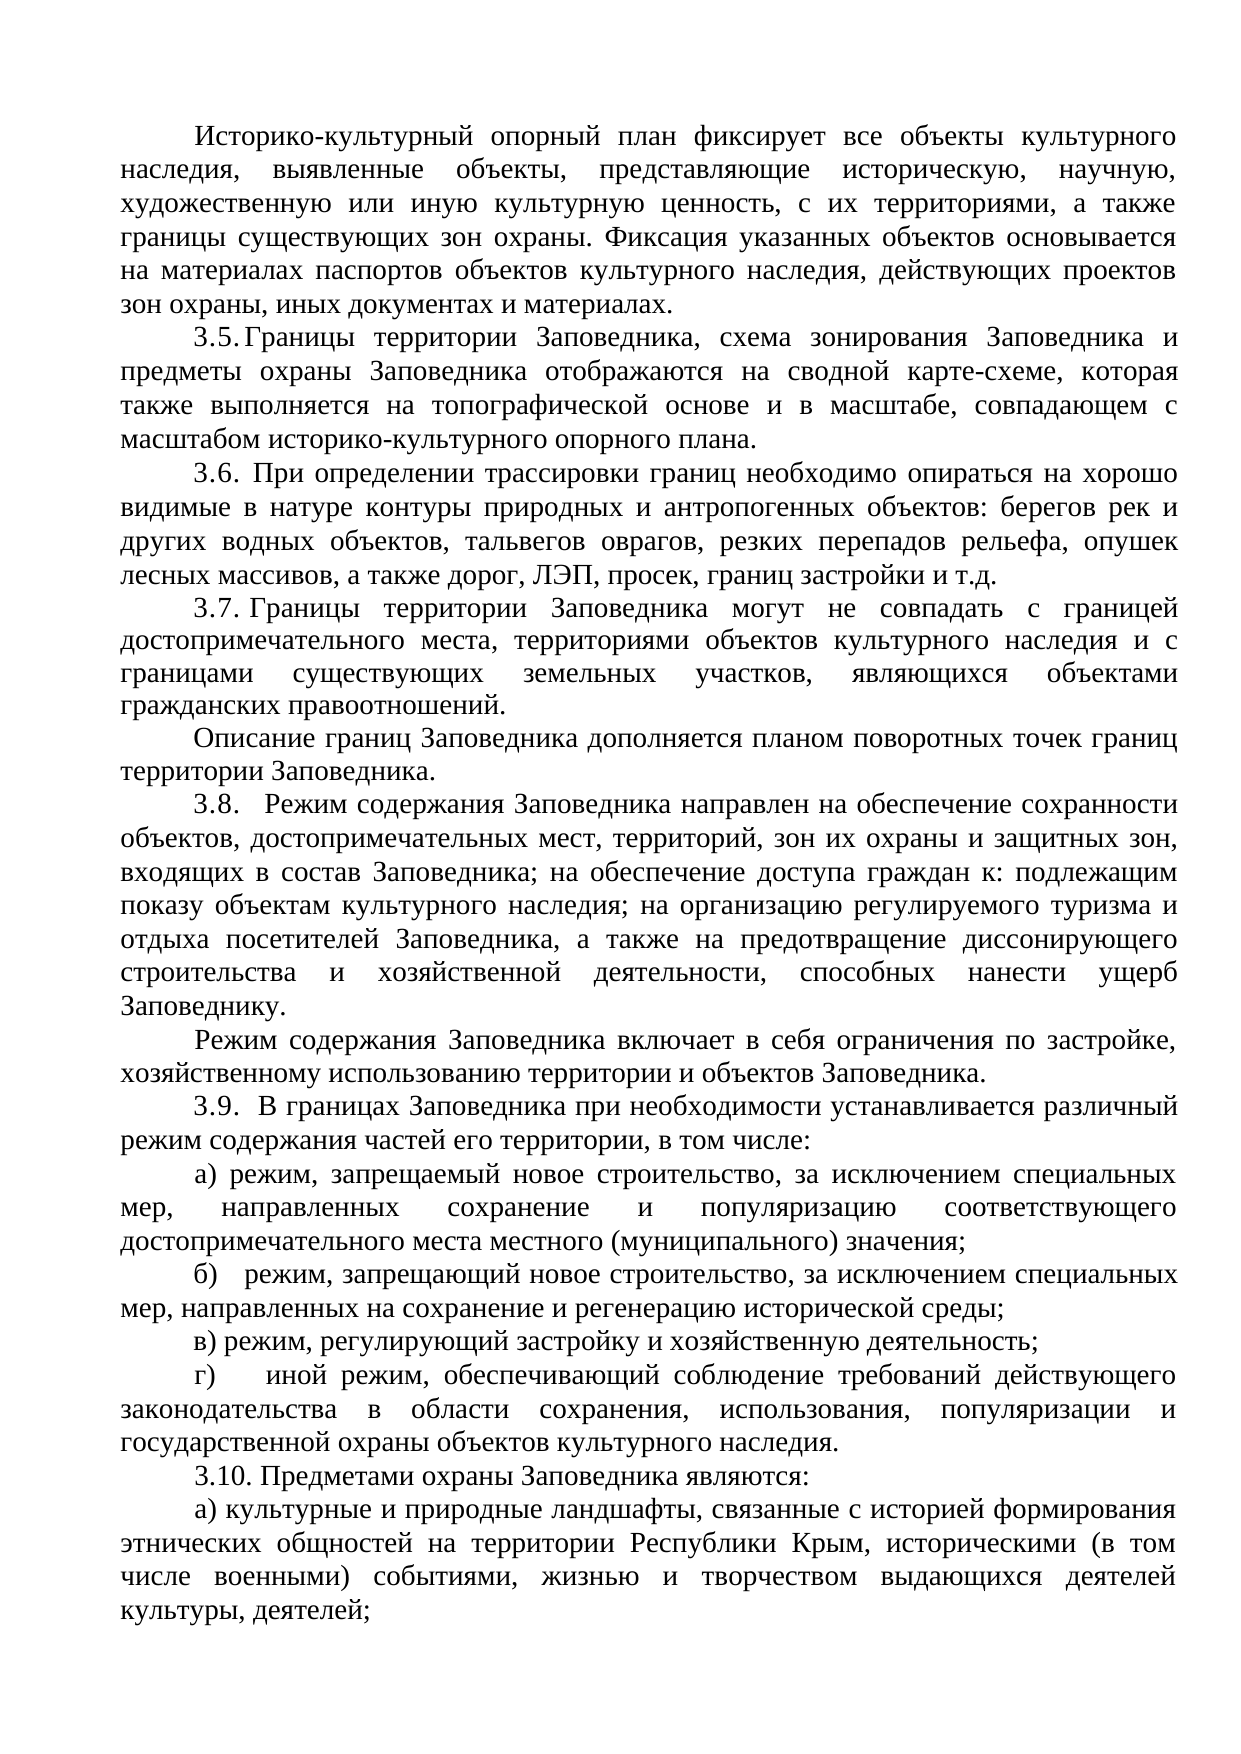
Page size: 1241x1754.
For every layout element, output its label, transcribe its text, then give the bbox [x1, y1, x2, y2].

list Границы территории Заповедника, схема зонирования Заповедника и предметы охраны Заповедника отображаются на сводной карте-схеме, которая также выполняется на топографической основе и в масштабе, совпадающем с масштабом историко-культурного опорного плана. [120, 319, 1179, 455]
text а) культурные и природные ландшафты, связанные с историей формирования этнических общностей на территории Республики Крым, историческими (в том числе военными) событиями, жизнью и творчеством выдающихся деятелей культуры, деятелей; [120, 1491, 1177, 1626]
list В границах Заповедника при необходимости устанавливается различный режим содержания частей его территории, в том числе: [120, 1089, 1179, 1156]
text а) режим, запрещаемый новое строительство, за исключением специальных мер, направленных сохранение и популяризацию соответствующего достопримечательного места местного (муниципального) значения; [120, 1156, 1177, 1257]
text в) режим, регулирующий застройку и хозяйственную деятельность; [120, 1324, 1181, 1357]
text г) иной режим, обеспечивающий соблюдение требований действующего законодательства в области сохранения, использования, популяризации и государственной охраны объектов культурного наследия. [120, 1357, 1177, 1458]
list Режим содержания Заповедника направлен на обеспечение сохранности объектов, достопримечательных мест, территорий, зон их охраны и защитных зон, входящих в состав Заповедника; на обеспечение доступа граждан к: подлежащим показу объектам культурного наследия; на организацию регулируемого туризма и отдыха посетителей Заповедника, а также на предотвращение диссонирующего строительства и хозяйственной деятельности, способных нанести ущерб Заповеднику. [120, 787, 1179, 1022]
text 3.10. Предметами охраны Заповедника являются: [120, 1458, 1177, 1491]
text б) режим, запрещающий новое строительство, за исключением специальных мер, направленных на сохранение и регенерацию исторической среды; [120, 1257, 1179, 1324]
list Границы территории Заповедника могут не совпадать с границей достопримечательного места, территориями объектов культурного наследия и с границами существующих земельных участков, являющихся объектами гражданских правоотношений. [120, 591, 1179, 721]
text Режим содержания Заповедника включает в себя ограничения по застройке, хозяйственному использованию территории и объектов Заповедника. [120, 1022, 1177, 1089]
list При определении трассировки границ необходимо опираться на хорошо видимые в натуре контуры природных и антропогенных объектов: берегов рек и других водных объектов, тальвегов оврагов, резких перепадов рельефа, опушек лесных массивов, а также дорог, ЛЭП, просек, границ застройки и т.д. [120, 455, 1179, 591]
text Историко-культурный опорный план фиксирует все объекты культурного наследия, выявленные объекты, представляющие историческую, научную, художественную или иную культурную ценность, с их территориями, а также границы существующих зон охраны. Фиксация указанных объектов основывается на материалах паспортов объектов культурного наследия, действующих проектов зон охраны, иных документах и материалах. [120, 118, 1177, 319]
text Описание границ Заповедника дополняется планом поворотных точек границ территории Заповедника. [120, 721, 1179, 787]
